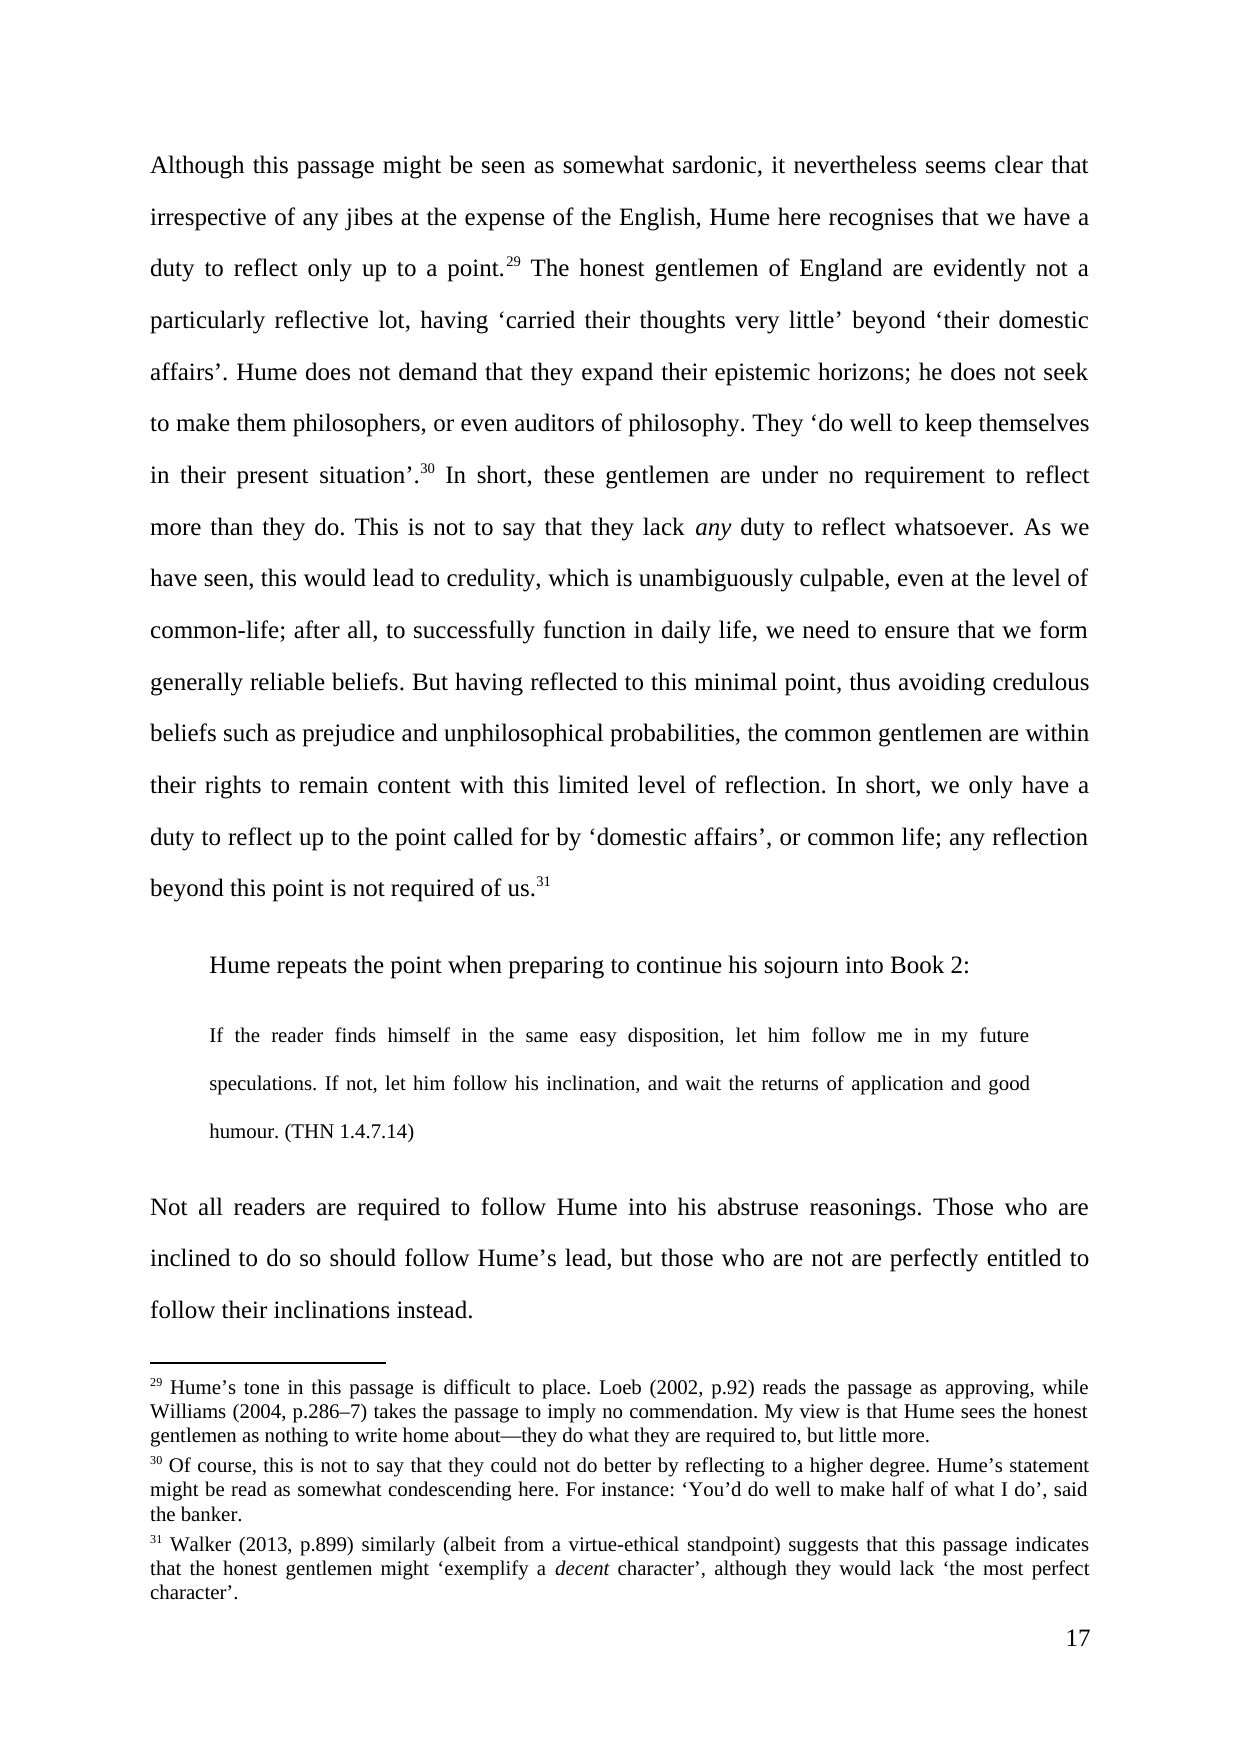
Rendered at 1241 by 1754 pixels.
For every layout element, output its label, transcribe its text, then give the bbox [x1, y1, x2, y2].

text Not all readers are required to follow Hume into his abstruse reasonings. Those who are inclined to do so should follow Hume’s lead, but those who are not are perfectly entitled to follow their inclinations instead. [150, 1192, 1090, 1324]
text Hume repeats the point when preparing to continue his sojourn into Book 2: [150, 950, 1090, 979]
text If the reader finds himself in the same easy disposition, let him follow me in my future speculations. If not, let him follow his inclination, and wait the returns of application and good humour. (THN 1.4.7.14) [209, 1022, 1031, 1143]
text Although this passage might be seen as somewhat sardonic, it nevertheless seems clear that irrespective of any jibes at the expense of the English, Hume here recognises that we have a duty to reflect only up to a point. The honest gentlemen of England are evidently not a particularly reflective lot, having ‘carried their thoughts very little’ beyond ‘their domestic affairs’. Hume does not demand that they expand their epistemic horizons; he does not seek to make them philosophers, or even auditors of philosophy. They ‘do well to keep themselves in their present situation’. In short, these gentlemen are under no requirement to reflect more than they do. This is not to say that they lack any duty to reflect whatsoever. As we have seen, this would lead to credulity, which is unambiguously culpable, even at the level of common-life; after all, to successfully function in daily life, we need to ensure that we form generally reliable beliefs. But having reflected to this minimal point, thus avoiding credulous beliefs such as prejudice and unphilosophical probabilities, the common gentlemen are within their rights to remain content with this limited level of reflection. In short, we only have a duty to reflect up to the point called for by ‘domestic affairs’, or common life; any reflection beyond this point is not required of us. [150, 150, 1090, 902]
